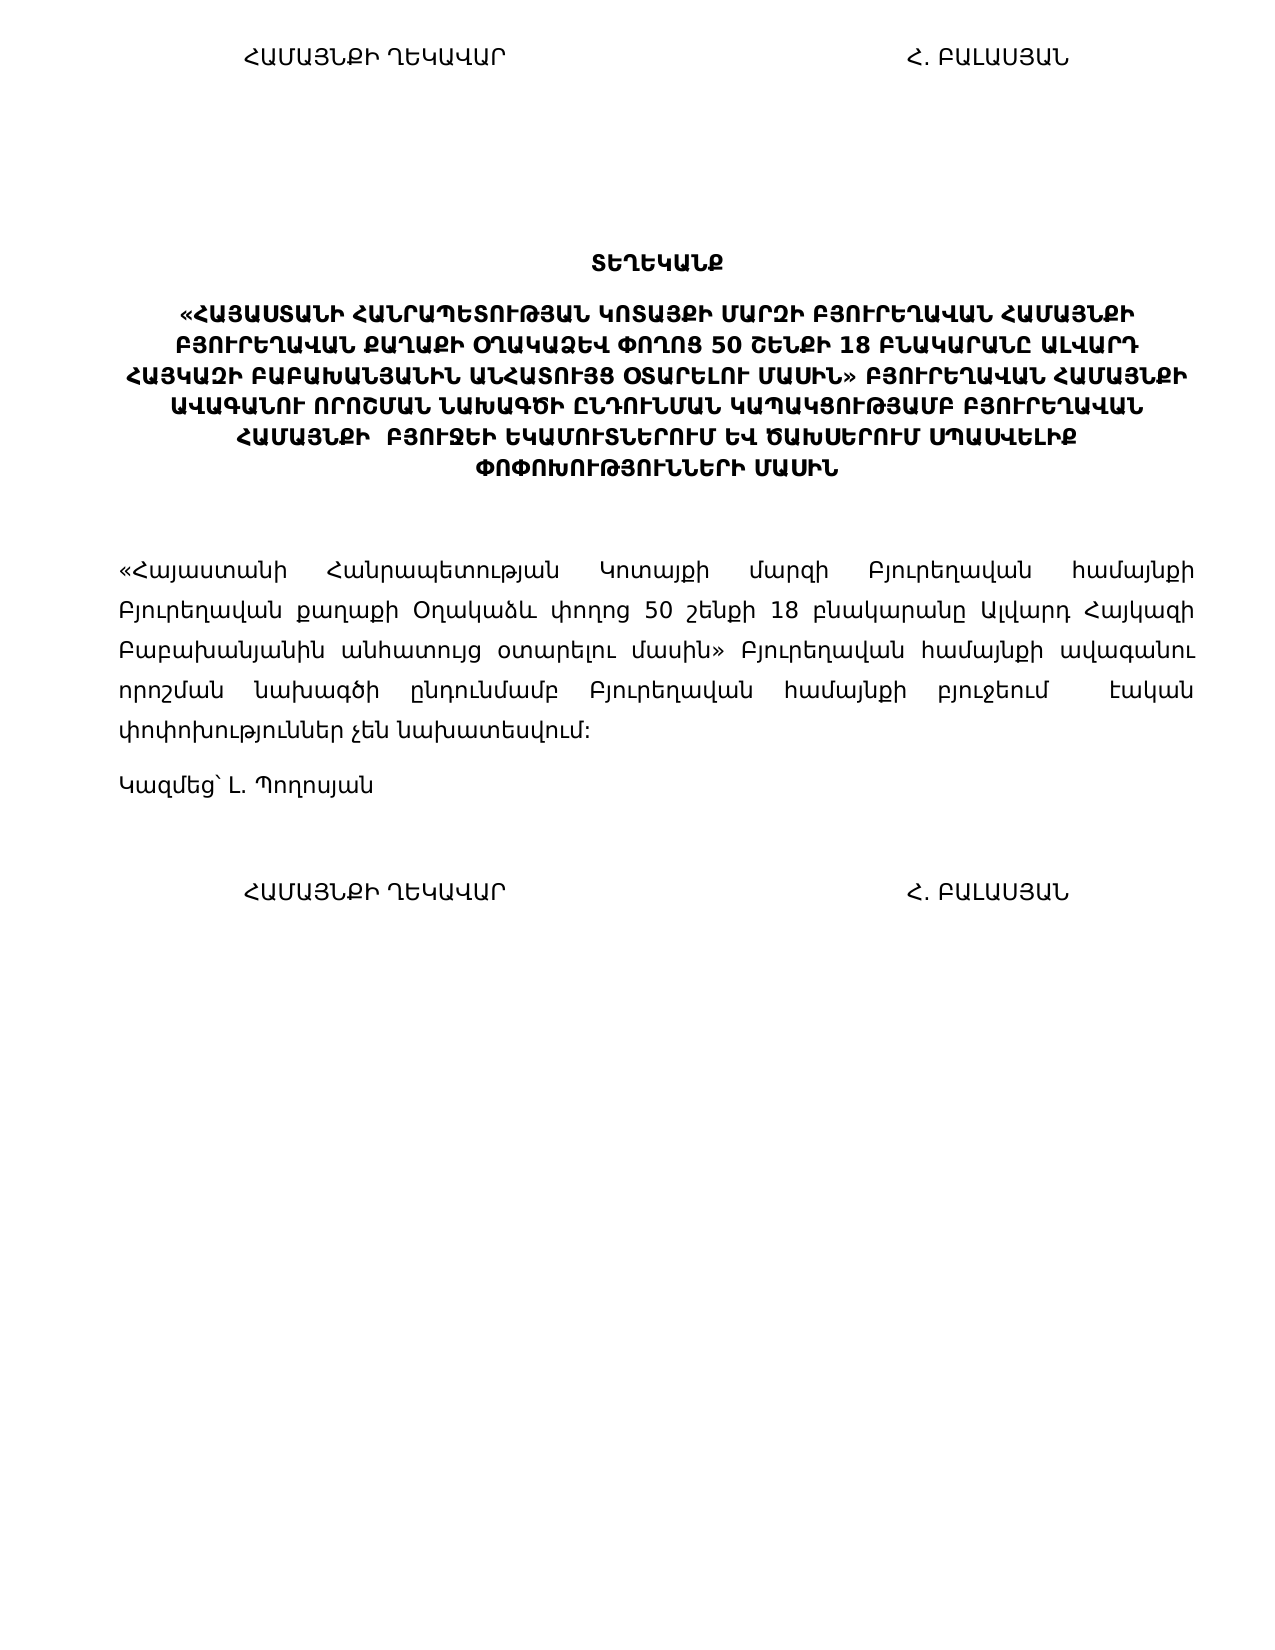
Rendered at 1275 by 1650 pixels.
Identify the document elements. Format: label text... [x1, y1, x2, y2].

text «Հայաստանի Հանրապետության Կոտայքի մարզի Բյուրեղավան համայնքի Բյուրեղավան քաղաքի Օղակաձև փողոց 50 շենքի 18 բնակարանը Ալվարդ Հայկազի Բաբախանյանին անհատույց օտարելու մասին» Բյուրեղավան համայնքի ավագանու որոշման նախագծի ընդունմամբ Բյուրեղավան համայնքի բյուջեում էական փոփոխություններ չեն նախատեսվում: [118, 558, 1196, 744]
text ՀԱՄԱՅՆՔԻ ՂԵԿԱՎԱՐ Հ. ԲԱԼԱՍՅԱՆ [118, 879, 1196, 906]
text Կազմեց՝ Լ. Պողոսյան [118, 773, 1196, 799]
text ՏԵՂԵԿԱՆՔ [118, 250, 1196, 277]
text ՀԱՄԱՅՆՔԻ ՂԵԿԱՎԱՐ Հ. ԲԱԼԱՍՅԱՆ [118, 44, 1196, 71]
text «ՀԱՅԱՍՏԱՆԻ ՀԱՆՐԱՊԵՏՈՒԹՅԱՆ ԿՈՏԱՅՔԻ ՄԱՐԶԻ ԲՅՈՒՐԵՂԱՎԱՆ ՀԱՄԱՅՆՔԻ ԲՅՈՒՐԵՂԱՎԱՆ ՔԱՂԱՔԻ ՕՂԱԿԱՁԵՎ ՓՈՂՈՑ 50 ՇԵՆՔԻ 18 ԲՆԱԿԱՐԱՆԸ ԱԼՎԱՐԴ ՀԱՅԿԱԶԻ ԲԱԲԱԽԱՆՅԱՆԻՆ ԱՆՀԱՏՈՒՅՑ ՕՏԱՐԵԼՈՒ ՄԱՍԻՆ» ԲՅՈՒՐԵՂԱՎԱՆ ՀԱՄԱՅՆՔԻ ԱՎԱԳԱՆՈՒ ՈՐՈՇՄԱՆ ՆԱԽԱԳԾԻ ԸՆԴՈՒՆՄԱՆ ԿԱՊԱԿՑՈՒԹՅԱՄԲ ԲՅՈՒՐԵՂԱՎԱՆ ՀԱՄԱՅՆՔԻ ԲՅՈՒՋԵԻ ԵԿԱՄՈՒՏՆԵՐՈՒՄ ԵՎ ԾԱԽՍԵՐՈՒՄ ՍՊԱՍՎԵԼԻՔ ՓՈՓՈԽՈՒԹՅՈՒՆՆԵՐԻ ՄԱՍԻՆ [118, 302, 1196, 481]
